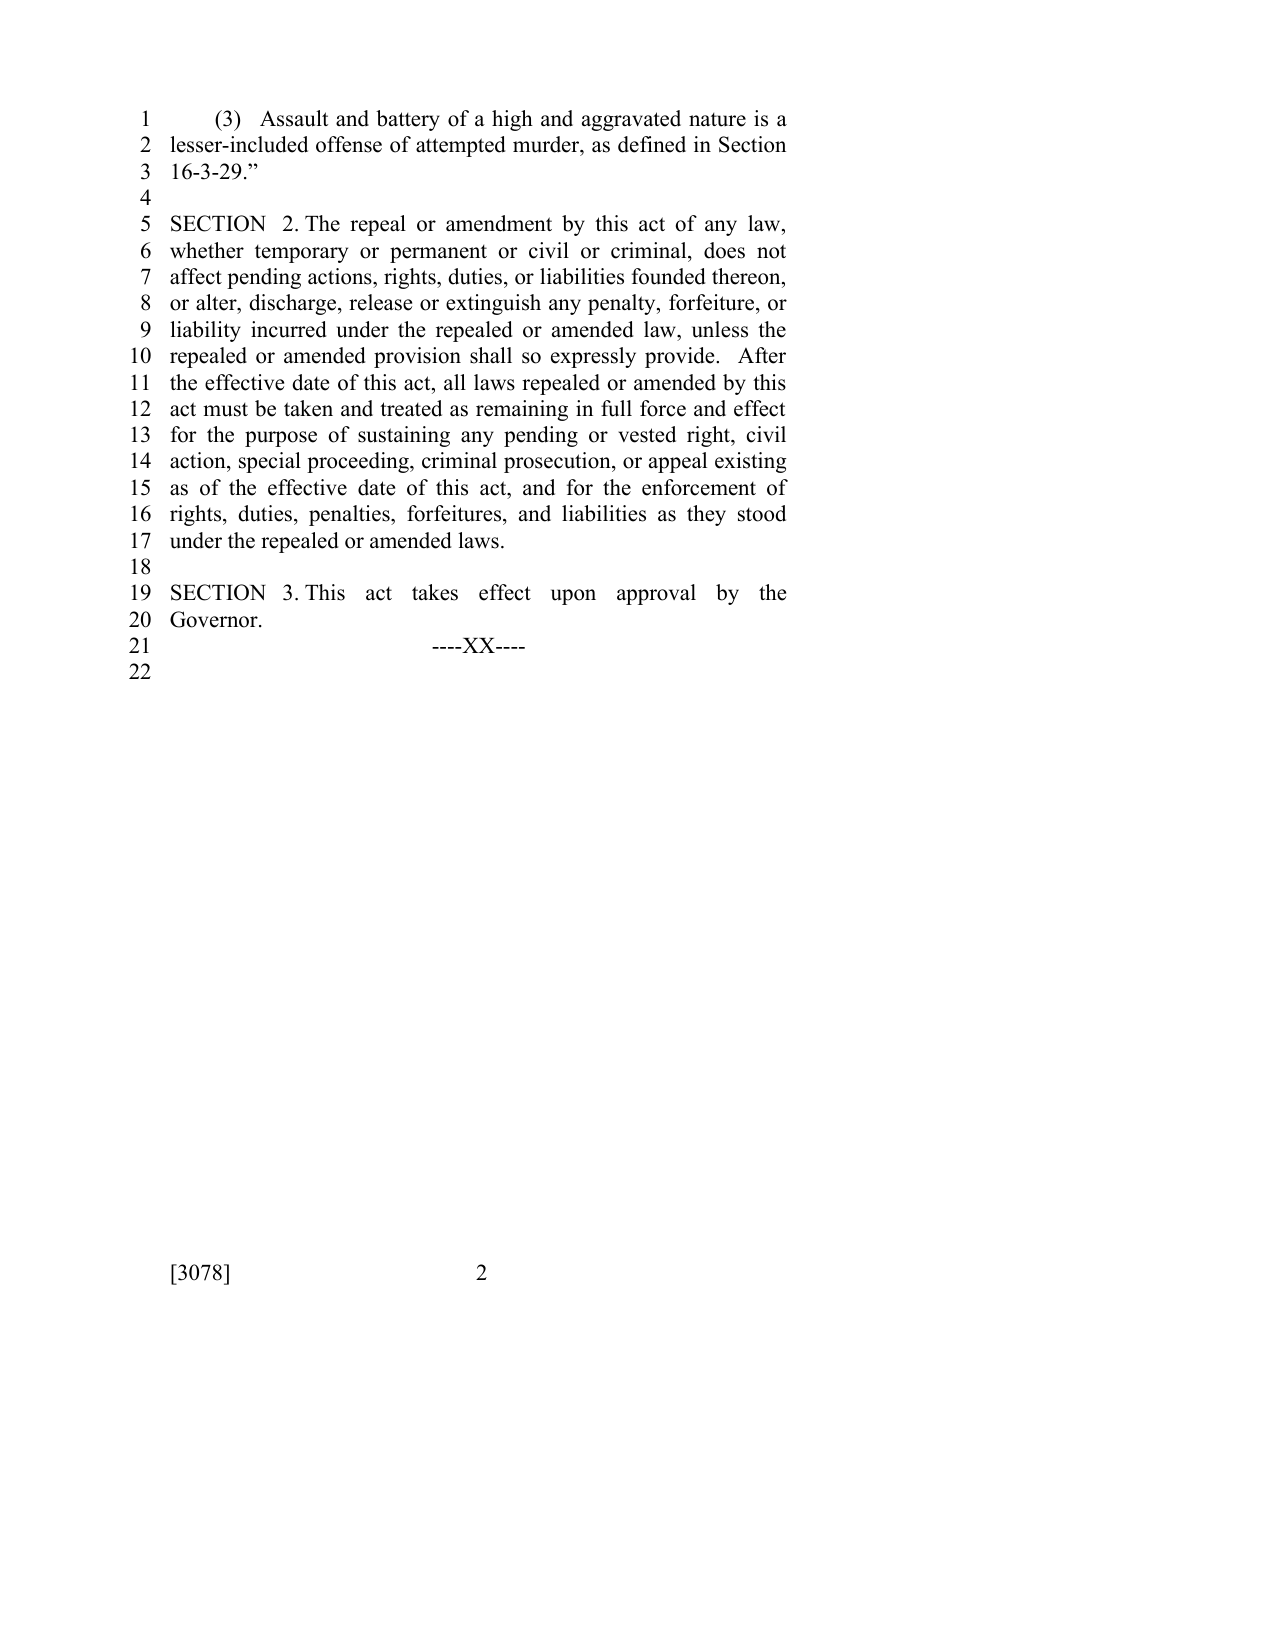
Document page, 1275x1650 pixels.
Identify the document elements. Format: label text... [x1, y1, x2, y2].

text SECTION 3. This act takes effect upon approval by the Governor. [169, 579, 787, 632]
text SECTION 2. The repeal or amendment by this act of any law, whether temporary or permanent or civil or criminal, does not affect pending actions, rights, duties, or liabilities founded thereon, or alter, discharge, release or extinguish any penalty, forfeiture, or liability incurred under the repealed or amended law, unless the repealed or amended provision shall so expressly provide. After the effective date of this act, all laws repealed or amended by this act must be taken and treated as remaining in full force and effect for the purpose of sustaining any pending or vested right, civil action, special proceeding, criminal prosecution, or appeal existing as of the effective date of this act, and for the enforcement of rights, duties, penalties, forfeitures, and liabilities as they stood under the repealed or amended laws. [169, 210, 787, 553]
text ----XX---- [169, 632, 787, 658]
text (3) Assault and battery of a high and aggravated nature is a lesser-included offense of attempted murder, as defined in Section 16-3-29.” [169, 105, 787, 184]
